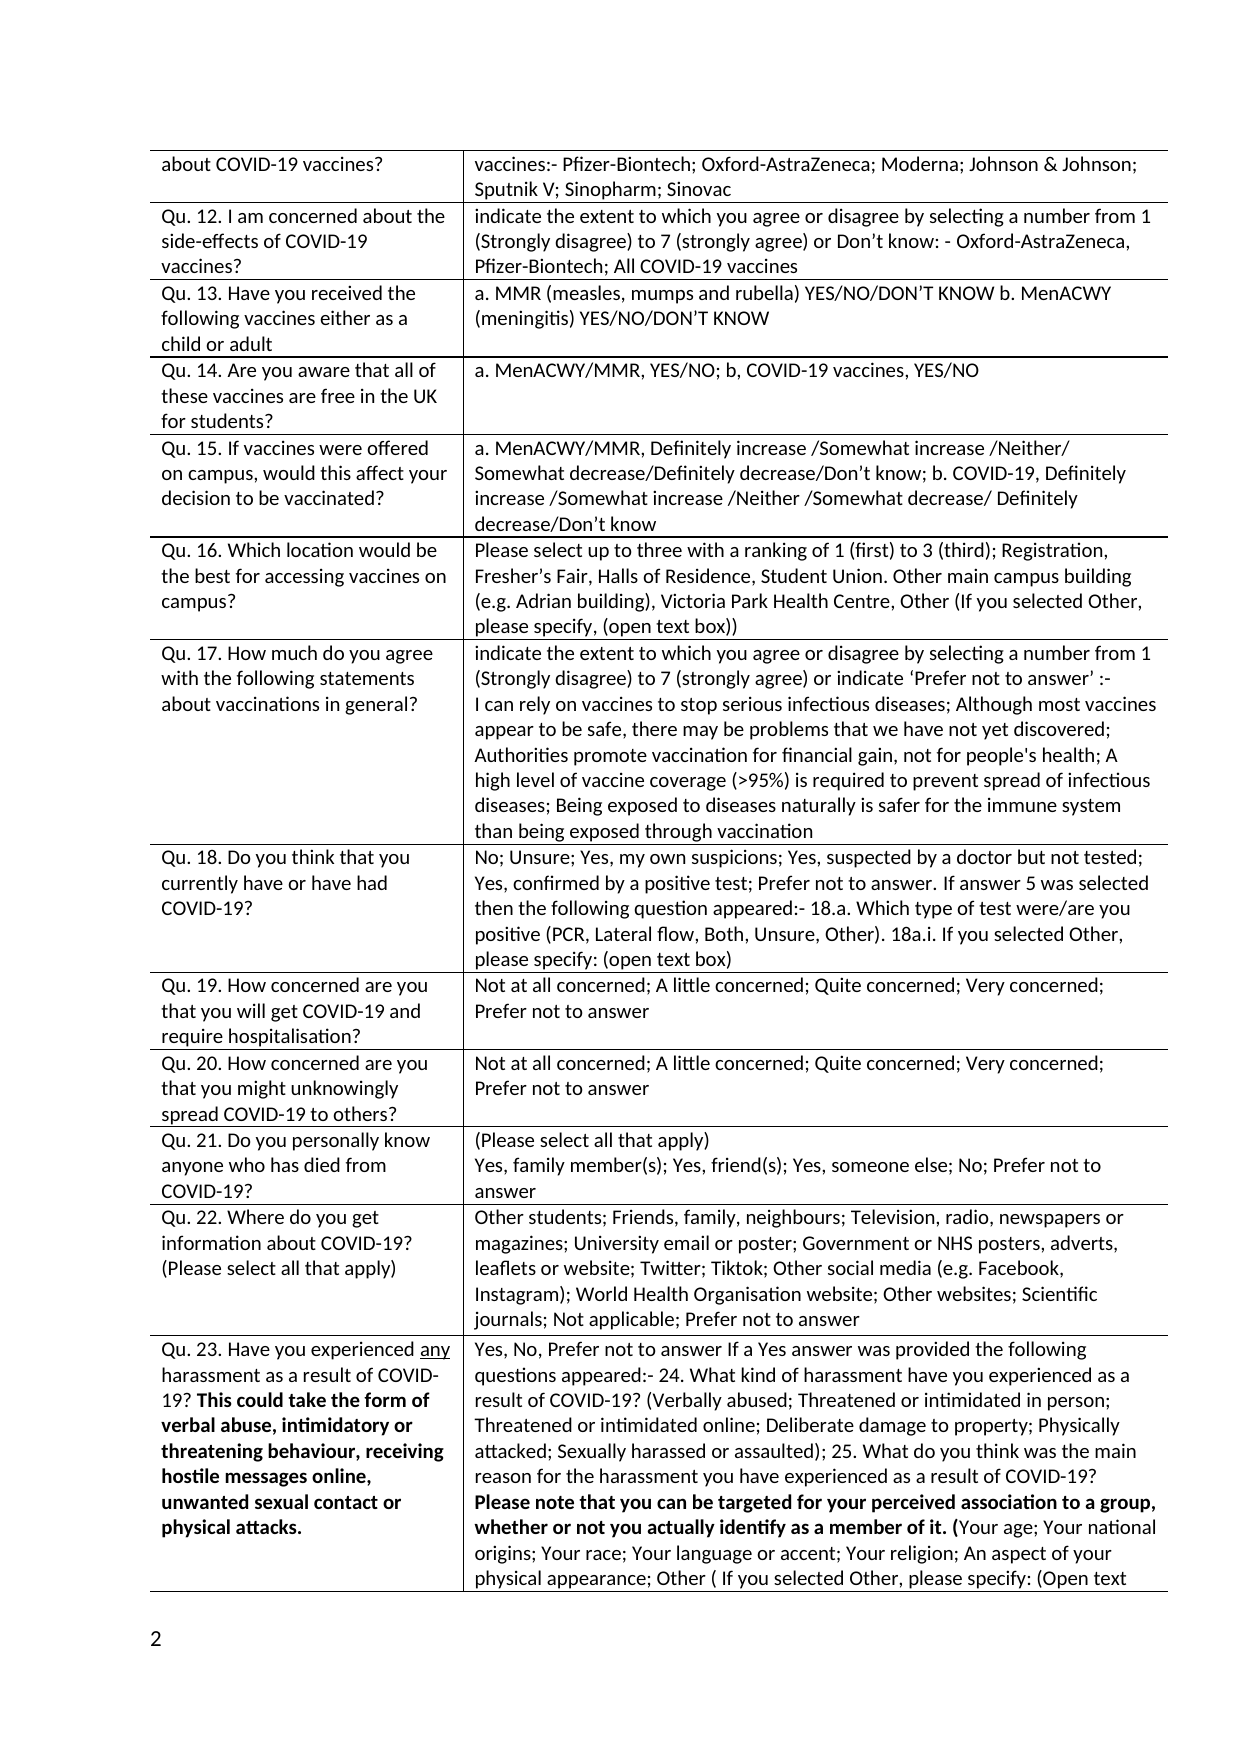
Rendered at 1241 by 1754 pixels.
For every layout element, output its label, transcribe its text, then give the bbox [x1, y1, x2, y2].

table_cell Not at all concerned; A little concerned; Quite concerned; Very concerned; Prefer not to answer [464, 1050, 1168, 1126]
table_cell indicate the extent to which you agree or disagree by selecting a number from 1 (Strongly disagree) to 7 (strongly agree) or Don’t know: - Oxford-AstraZeneca, Pfizer-Biontech; All COVID-19 vaccines [464, 203, 1168, 279]
table_cell Qu. 17. How much do you agree with the following statements about vaccinations in general? [150, 640, 463, 843]
table_cell a. MMR (measles, mumps and rubella) YES/NO/DON’T KNOW b. MenACWY (meningitis) YES/NO/DON’T KNOW [464, 280, 1168, 356]
table_cell Please select up to three with a ranking of 1 (first) to 3 (third); Registration, Fresher’s Fair, Halls of Residence, Student Union. Other main campus building (e.g. Adrian building), Victoria Park Health Centre, Other (If you selected Other, please specify, (open text box)) [464, 538, 1168, 639]
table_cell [464, 151, 1168, 202]
table_cell Qu. 13. Have you received the following vaccines either as a child or adult [150, 280, 463, 356]
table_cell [150, 151, 463, 202]
table_cell Qu. 15. If vaccines were offered on campus, would this affect your decision to be vaccinated? [150, 435, 463, 536]
table_cell a. MenACWY/MMR, Definitely increase /Somewhat increase /Neither/ Somewhat decrease/Definitely decrease/Don’t know; b. COVID-19, Definitely increase /Somewhat increase /Neither /Somewhat decrease/ Definitely decrease/Don’t know [464, 435, 1168, 536]
table_cell (Please select all that apply) Yes, family member(s); Yes, friend(s); Yes, someone else; No; Prefer not to answer [464, 1127, 1168, 1203]
table_cell Qu. 22. Where do you get information about COVID-19? (Please select all that apply) [150, 1205, 463, 1335]
table_cell Qu. 20. How concerned are you that you might unknowingly spread COVID-19 to others? [150, 1050, 463, 1126]
table_cell Qu. 18. Do you think that you currently have or have had COVID-19? [150, 845, 463, 972]
table_cell Qu. 16. Which location would be the best for accessing vaccines on campus? [150, 538, 463, 639]
table_cell Other students; Friends, family, neighbours; Television, radio, newspapers or magazines; University email or poster; Government or NHS posters, adverts, leaflets or website; Twitter; Tiktok; Other social media (e.g. Facebook, Instagram); World Health Organisation website; Other websites; Scientific journals; Not applicable; Prefer not to answer [464, 1205, 1168, 1335]
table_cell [150, 1336, 463, 1591]
table_cell indicate the extent to which you agree or disagree by selecting a number from 1 (Strongly disagree) to 7 (strongly agree) or indicate ‘Prefer not to answer’ :- I can rely on vaccines to stop serious infectious diseases; Although most vaccines appear to be safe, there may be problems that we have not yet discovered; Authorities promote vaccination for financial gain, not for people's health; A high level of vaccine coverage (>95%) is required to prevent spread of infectious diseases; Being exposed to diseases naturally is safer for the immune system than being exposed through vaccination [464, 640, 1168, 843]
table_cell Qu. 19. How concerned are you that you will get COVID-19 and require hospitalisation? [150, 973, 463, 1049]
table_cell Qu. 21. Do you personally know anyone who has died from COVID-19? [150, 1127, 463, 1203]
table_cell No; Unsure; Yes, my own suspicions; Yes, suspected by a doctor but not tested; Yes, confirmed by a positive test; Prefer not to answer. If answer 5 was selected then the following question appeared:- 18.a. Which type of test were/are you positive (PCR, Lateral flow, Both, Unsure, Other). 18a.i. If you selected Other, please specify: (open text box) [464, 845, 1168, 972]
table_cell Qu. 12. I am concerned about the side-effects of COVID-19 vaccines? [150, 203, 463, 279]
table_cell Not at all concerned; A little concerned; Quite concerned; Very concerned; Prefer not to answer [464, 973, 1168, 1049]
table_cell Qu. 14. Are you aware that all of these vaccines are free in the UK for students? [150, 358, 463, 434]
table_cell a. MenACWY/MMR, YES/NO; b, COVID-19 vaccines, YES/NO [464, 358, 1168, 434]
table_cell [464, 1336, 1168, 1591]
